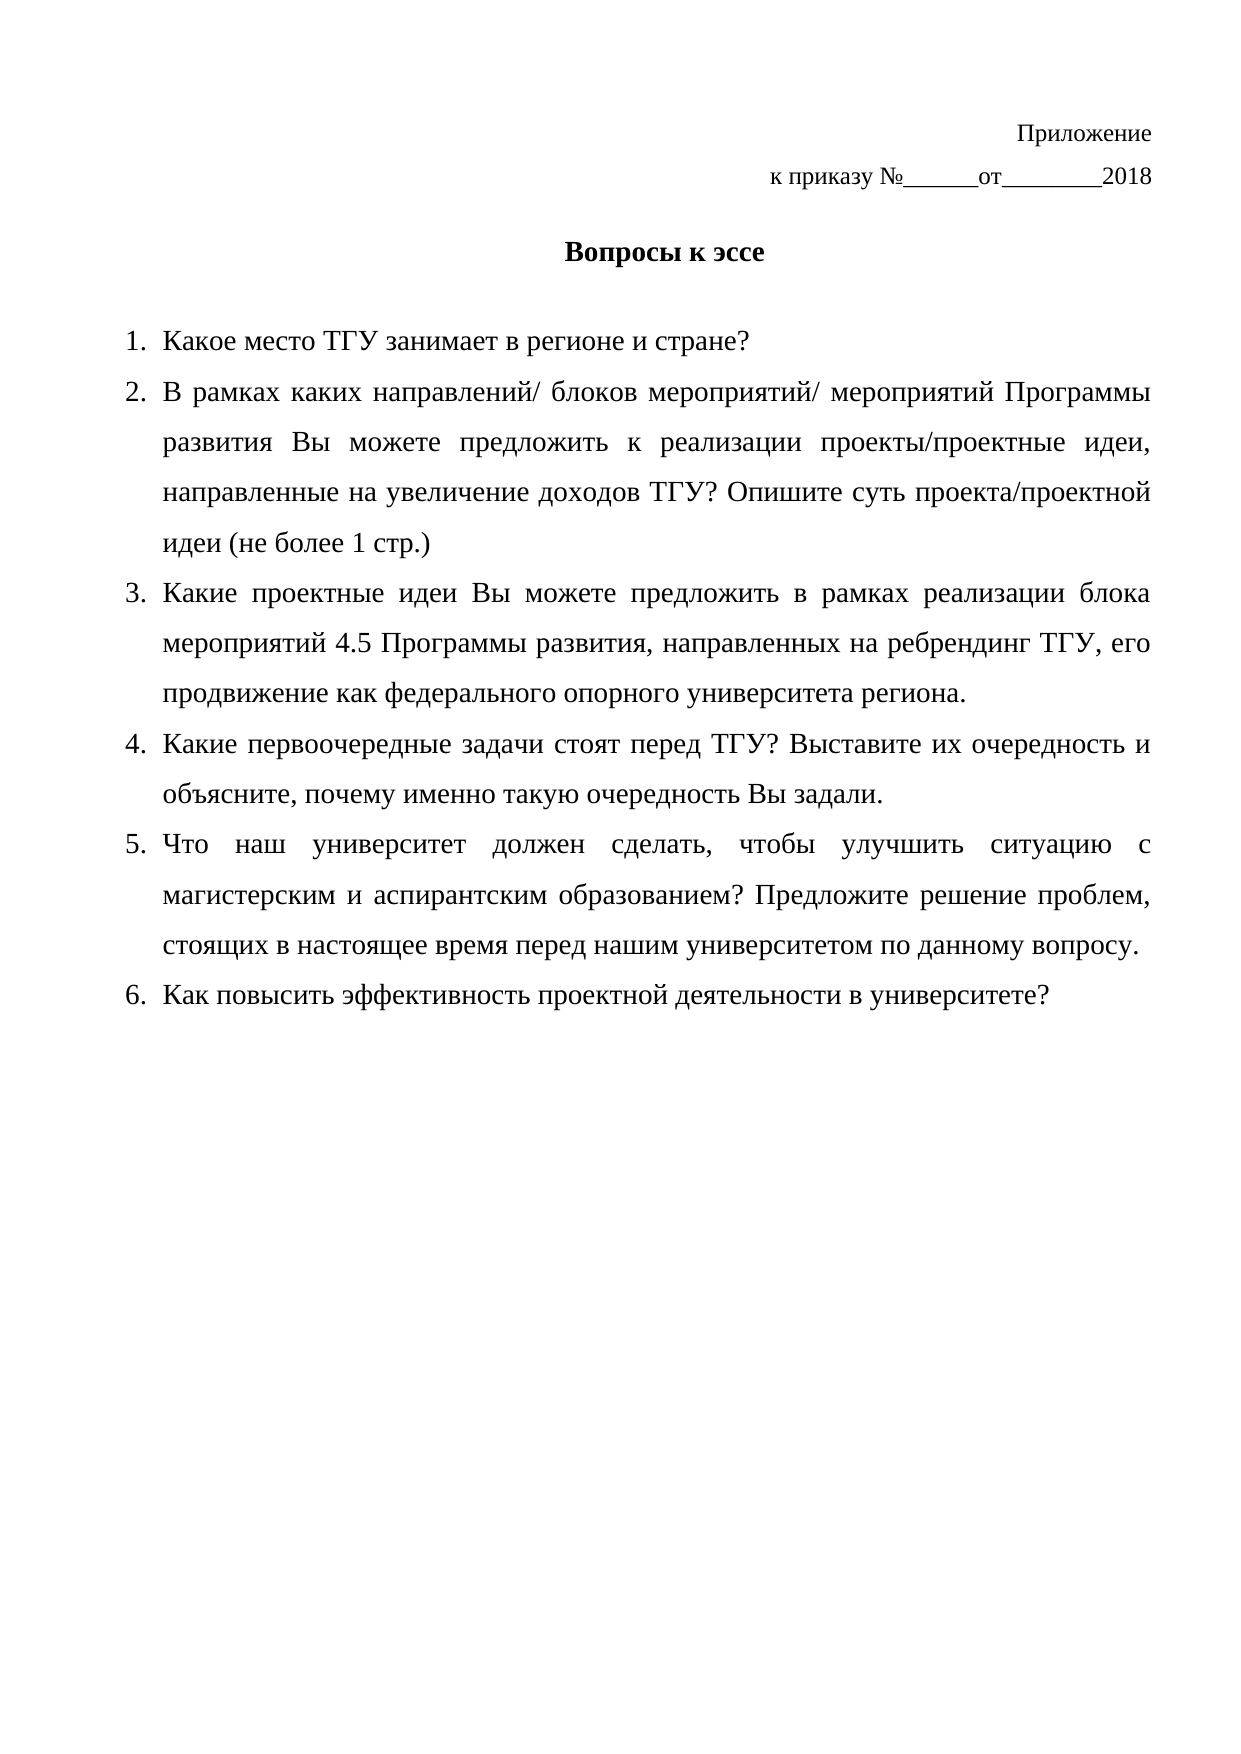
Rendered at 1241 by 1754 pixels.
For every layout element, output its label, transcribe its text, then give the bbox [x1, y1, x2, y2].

list Вопросы к эссе [177, 234, 1152, 268]
list к приказу №______от________2018 [177, 161, 1152, 190]
list Как повысить эффективность проектной деятельности в университете? [125, 977, 1152, 1011]
list Что наш университет должен сделать, чтобы улучшить ситуацию с магистерским и аспирантским образованием? Предложите решение проблем, стоящих в настоящее время перед нашим университетом по данному вопросу. [125, 827, 1152, 961]
list Приложение [252, 118, 1152, 147]
list Какие проектные идеи Вы можете предложить в рамках реализации блока мероприятий 4.5 Программы развития, направленных на ребрендинг ТГУ, его продвижение как федерального опорного университета региона. [125, 575, 1152, 709]
list В рамках каких направлений/ блоков мероприятий/ мероприятий Программы развития Вы можете предложить к реализации проекты/проектные идеи, направленные на увеличение доходов ТГУ? Опишите суть проекта/проектной идеи (не более 1 стр.) [125, 374, 1152, 558]
list Какое место ТГУ занимает в регионе и стране? [125, 323, 1152, 357]
list Какие первоочередные задачи стоят перед ТГУ? Выставите их очередность и объясните, почему именно такую очередность Вы задали. [125, 726, 1152, 810]
